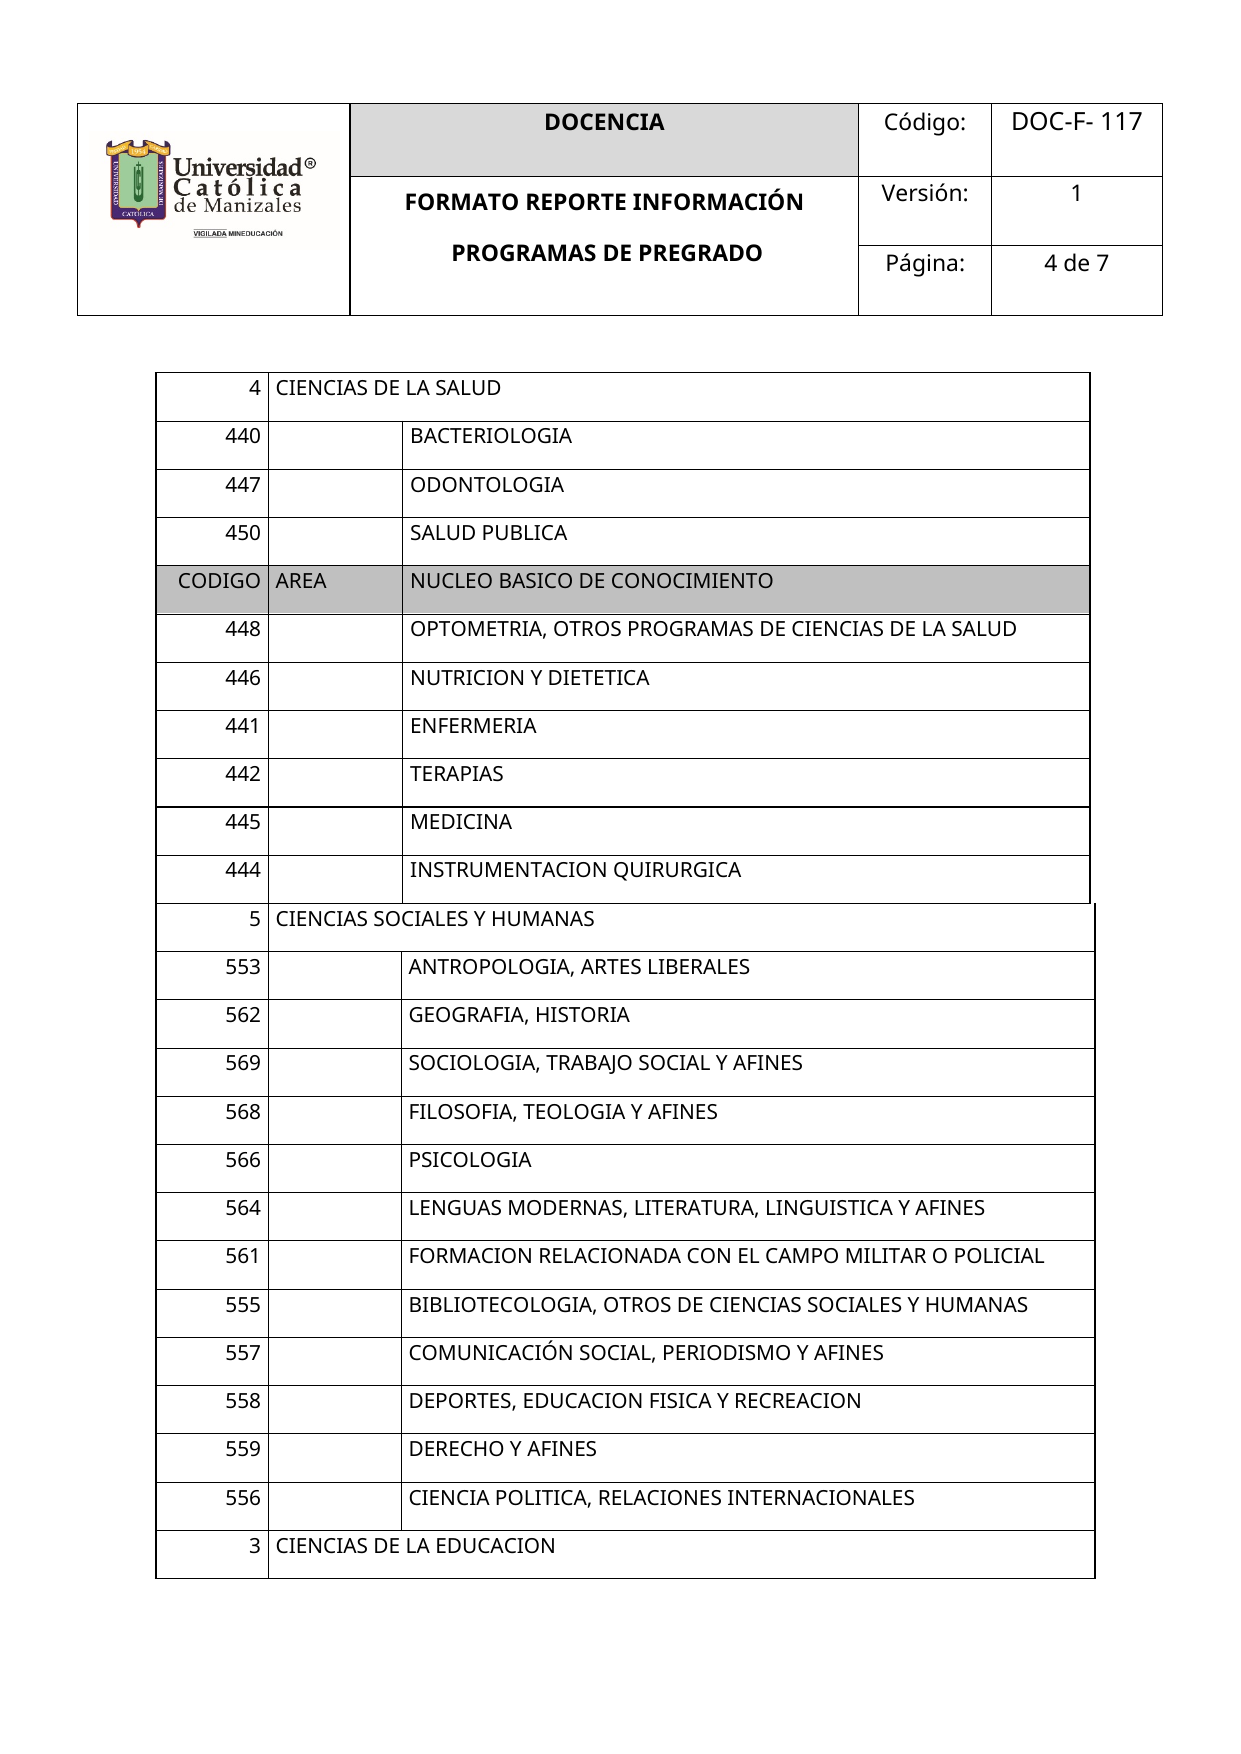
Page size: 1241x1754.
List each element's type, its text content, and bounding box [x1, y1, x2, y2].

table_cell NUCLEO BASICO DE CONOCIMIENTO [403, 566, 1089, 613]
table_cell FORMACION RELACIONADA CON EL CAMPO MILITAR O POLICIAL [402, 1241, 1094, 1289]
table_cell MEDICINA [403, 808, 1089, 854]
table_cell [269, 422, 402, 469]
table_cell 445 [157, 808, 268, 854]
table_cell 4 [157, 373, 268, 421]
table_cell [269, 1290, 401, 1337]
table_cell CIENCIAS DE LA EDUCACION [269, 1531, 1094, 1578]
table_cell 556 [157, 1483, 268, 1530]
table_cell 562 [157, 1000, 268, 1047]
table_cell 448 [157, 615, 268, 662]
table_cell DERECHO Y AFINES [402, 1434, 1094, 1482]
table_cell [269, 1193, 401, 1240]
table_cell [269, 1338, 401, 1385]
table_cell 559 [157, 1434, 268, 1482]
table_cell [269, 615, 402, 662]
table_cell ODONTOLOGIA [403, 470, 1089, 517]
table_cell AREA [269, 566, 402, 613]
table_cell BIBLIOTECOLOGIA, OTROS DE CIENCIAS SOCIALES Y HUMANAS [402, 1290, 1094, 1337]
table_cell 558 [157, 1386, 268, 1433]
table_cell [269, 1000, 401, 1047]
table_cell CIENCIAS SOCIALES Y HUMANAS [269, 903, 1094, 951]
table_cell 442 [157, 759, 268, 806]
table_cell [269, 1097, 401, 1144]
table_cell BACTERIOLOGIA [403, 422, 1089, 469]
table_cell 450 [157, 518, 268, 565]
table_cell 568 [157, 1097, 268, 1144]
table_cell 440 [157, 422, 268, 469]
table_cell [269, 1434, 401, 1482]
table_cell 441 [157, 711, 268, 758]
table_cell ENFERMERIA [403, 711, 1089, 758]
table_cell 3 [157, 1531, 268, 1578]
table_cell [269, 1145, 401, 1192]
table_cell INSTRUMENTACION QUIRURGICA [403, 856, 1089, 903]
table_cell 444 [157, 856, 268, 903]
table_cell CODIGO [157, 566, 268, 613]
table_cell 447 [157, 470, 268, 517]
table_cell [269, 1241, 401, 1289]
table_cell CIENCIAS DE LA SALUD [269, 373, 1089, 421]
table_cell GEOGRAFIA, HISTORIA [402, 1000, 1094, 1047]
table_cell NUTRICION Y DIETETICA [403, 663, 1089, 710]
table_cell [269, 1049, 401, 1096]
table_cell PSICOLOGIA [402, 1145, 1094, 1192]
table_cell 564 [157, 1193, 268, 1240]
table_cell [269, 518, 402, 565]
table_cell [269, 663, 402, 710]
table_cell FILOSOFIA, TEOLOGIA Y AFINES [402, 1097, 1094, 1144]
table_cell [269, 711, 402, 758]
table_cell 569 [157, 1049, 268, 1096]
table_cell 553 [157, 952, 268, 999]
table_cell 555 [157, 1290, 268, 1337]
table_cell SALUD PUBLICA [403, 518, 1089, 565]
table_cell [269, 1483, 401, 1530]
table_cell 446 [157, 663, 268, 710]
table_cell [269, 856, 402, 903]
table_cell SOCIOLOGIA, TRABAJO SOCIAL Y AFINES [402, 1049, 1094, 1096]
table_cell [269, 1386, 401, 1433]
table_cell [269, 759, 402, 806]
table_cell 5 [157, 904, 268, 951]
table_cell [269, 952, 401, 999]
table_cell CIENCIA POLITICA, RELACIONES INTERNACIONALES [402, 1483, 1094, 1530]
table_cell DEPORTES, EDUCACION FISICA Y RECREACION [402, 1386, 1094, 1433]
table_cell LENGUAS MODERNAS, LITERATURA, LINGUISTICA Y AFINES [402, 1193, 1094, 1240]
table_cell TERAPIAS [403, 759, 1089, 806]
picture [89, 131, 341, 250]
table_cell 566 [157, 1145, 268, 1192]
table_cell [269, 808, 402, 854]
table_cell ANTROPOLOGIA, ARTES LIBERALES [402, 952, 1094, 999]
table_cell 561 [157, 1241, 268, 1289]
table_cell [269, 470, 402, 517]
table_cell OPTOMETRIA, OTROS PROGRAMAS DE CIENCIAS DE LA SALUD [403, 615, 1089, 662]
table_cell 557 [157, 1338, 268, 1385]
table_cell COMUNICACIÓN SOCIAL, PERIODISMO Y AFINES [402, 1338, 1094, 1385]
